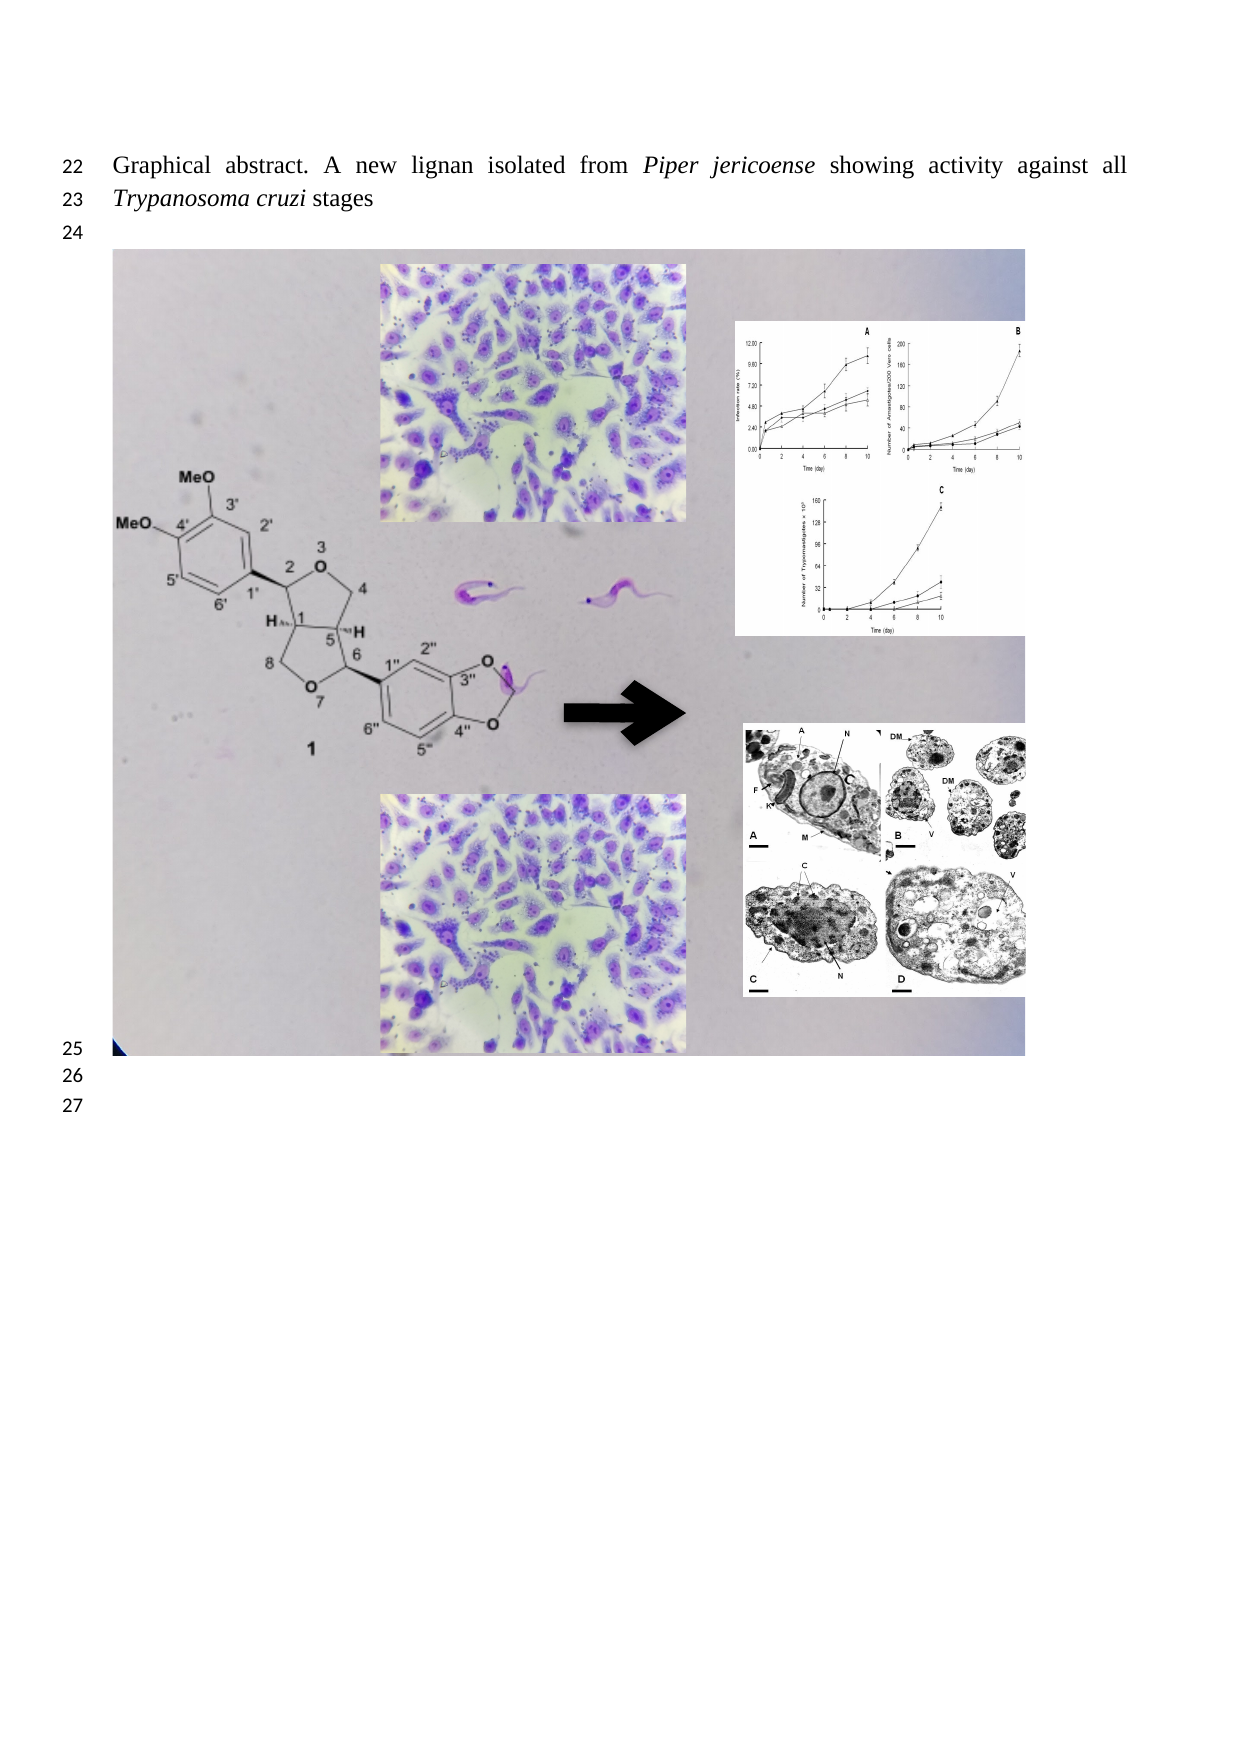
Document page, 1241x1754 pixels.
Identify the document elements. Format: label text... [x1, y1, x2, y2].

text Graphical abstract. A new lignan isolated from Piper jericoense showing activity against all Trypanosoma cruzi stages [112, 150, 1128, 212]
picture [112, 249, 1026, 1056]
